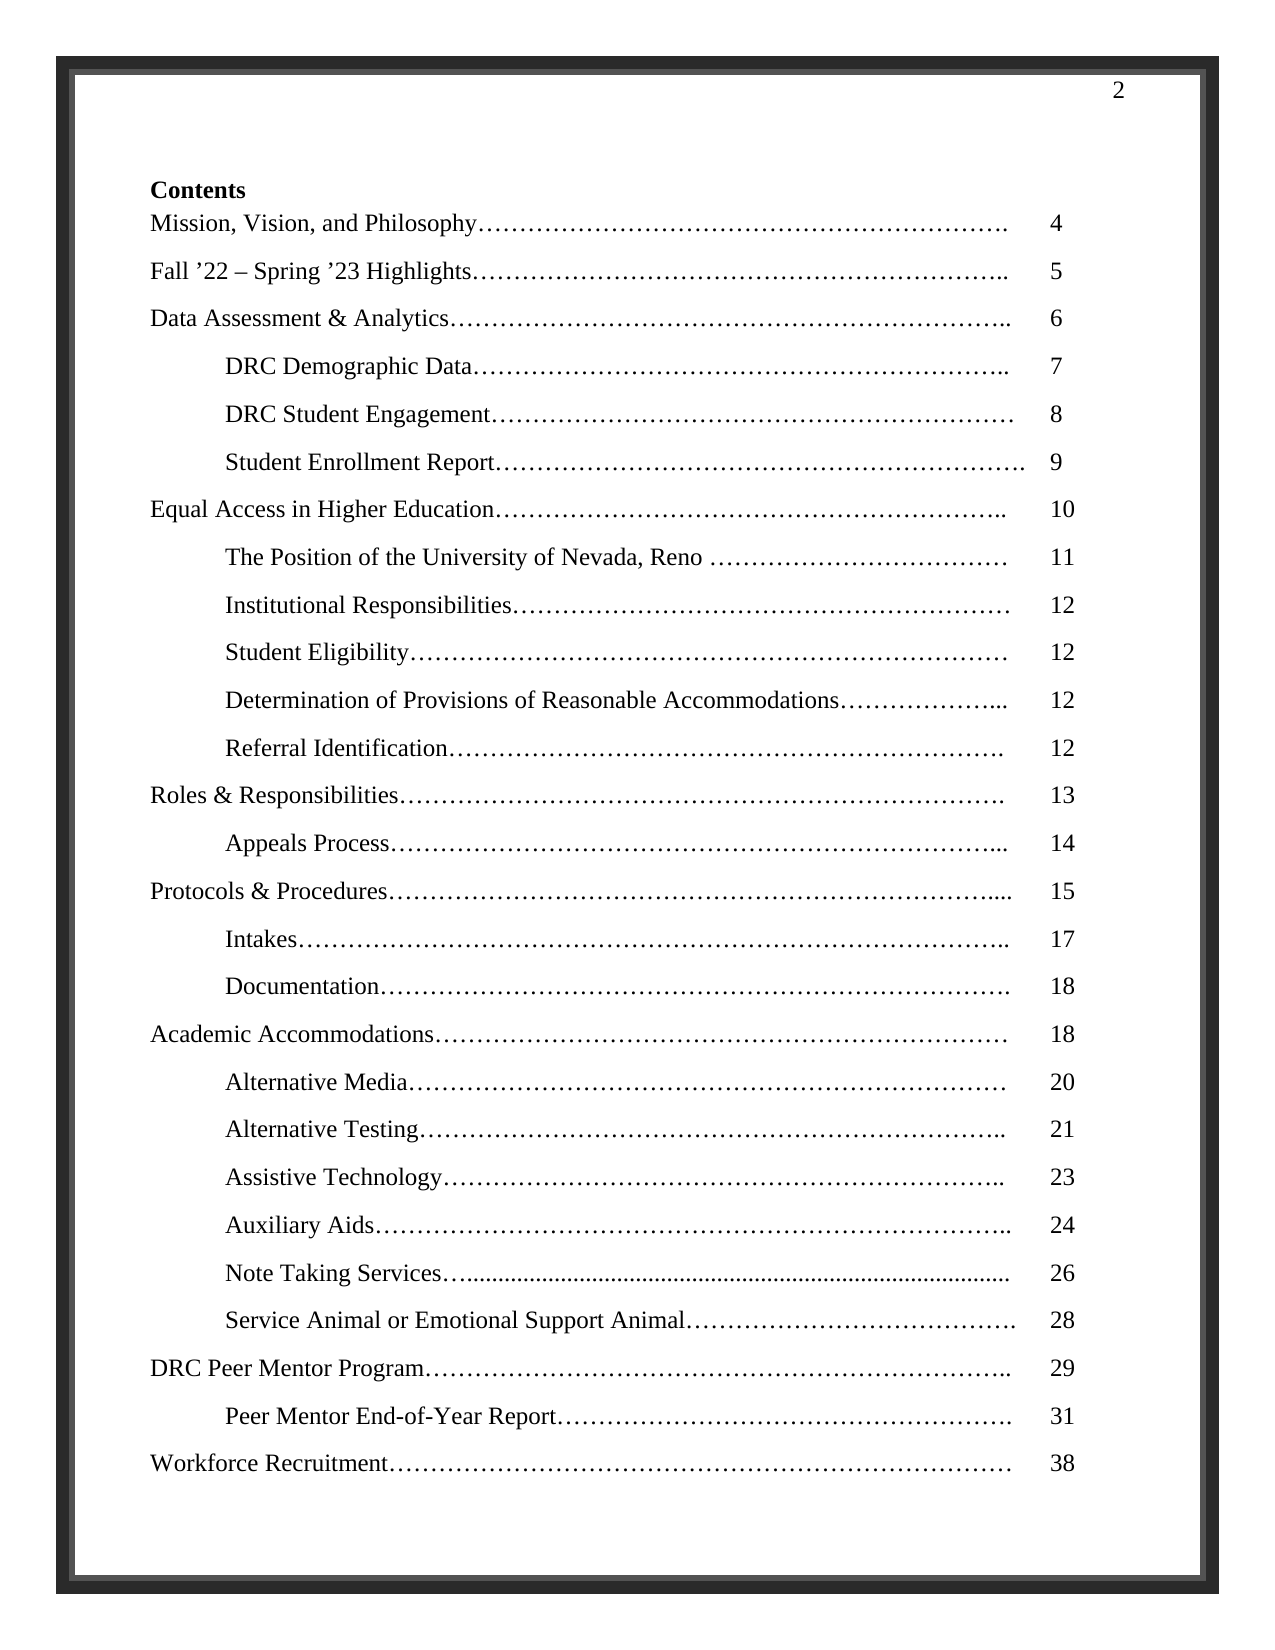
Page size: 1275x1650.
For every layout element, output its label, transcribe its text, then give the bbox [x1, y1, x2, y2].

text Assistive Technology………………………………………………………….. 23 [150, 1162, 1125, 1191]
text Fall ’22 – Spring ’23 Highlights……………………………………………………….. 5 [150, 256, 1125, 284]
text DRC Peer Mentor Program…………………………………………………………….. 29 [150, 1353, 1125, 1382]
text Workforce Recruitment………………………………………………………………… 38 [150, 1448, 1125, 1477]
text Service Animal or Emotional Support Animal…………………………………. 28 [150, 1305, 1125, 1334]
text Institutional Responsibilities…………………………………………………… 12 [150, 590, 1125, 618]
text Equal Access in Higher Education…………………………………………………….. 10 [150, 494, 1125, 523]
text Auxiliary Aids………………………………………………………………….. 24 [150, 1210, 1125, 1239]
text Note Taking Services…....................................................................................... 26 [150, 1258, 1125, 1286]
text Student Enrollment Report………………………………………………………. 9 [150, 447, 1125, 475]
text Referral Identification…………………………………………………………. 12 [150, 733, 1125, 762]
text Roles & Responsibilities………………………………………………………………. 13 [150, 781, 1125, 809]
text Data Assessment & Analytics………………………………………………………….. 6 [150, 303, 1125, 332]
text Protocols & Procedures……………………………………………………………….... 15 [150, 876, 1125, 905]
subtitle Contents [150, 175, 1125, 204]
text DRC Student Engagement……………………………………………………… 8 [150, 399, 1125, 428]
text Academic Accommodations…………………………………………………………… 18 [150, 1019, 1125, 1048]
text Peer Mentor End-of-Year Report………………………………………………. 31 [150, 1401, 1125, 1429]
text Mission, Vision, and Philosophy………………………………………………………. 4 [150, 208, 1125, 237]
text Documentation…………………………………………………………………. 18 [150, 971, 1125, 1000]
text The Position of the University of Nevada, Reno ……………………………… 11 [150, 542, 1125, 571]
text Alternative Media……………………………………………………………… 20 [150, 1067, 1125, 1096]
text DRC Demographic Data……………………………………………………….. 7 [150, 351, 1125, 380]
text Intakes………………………………………………………………………….. 17 [150, 924, 1125, 952]
text Appeals Process………………………………………………………………... 14 [150, 828, 1125, 857]
text Student Eligibility……………………………………………………………… 12 [150, 637, 1125, 666]
text Alternative Testing…………………………………………………………….. 21 [150, 1114, 1125, 1143]
text Determination of Provisions of Reasonable Accommodations………………... 12 [150, 685, 1125, 714]
